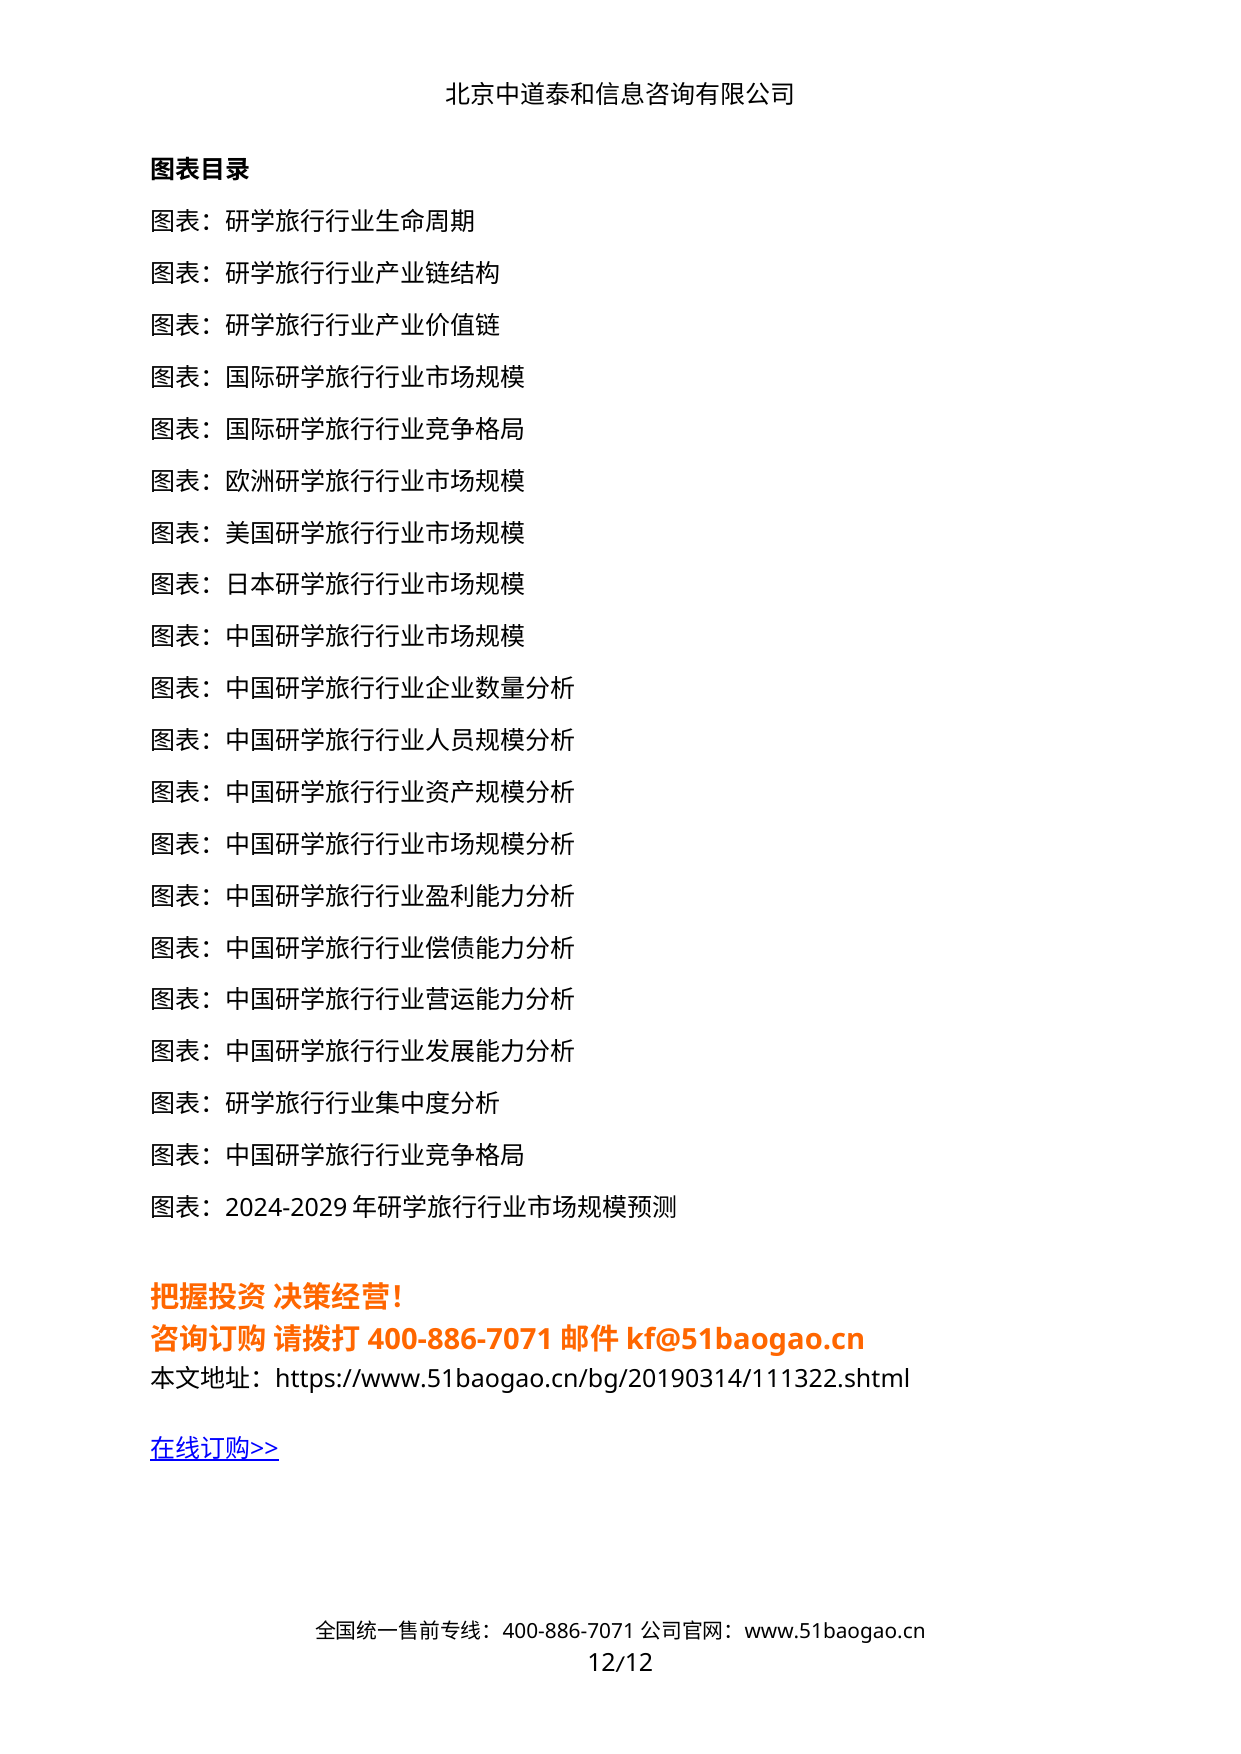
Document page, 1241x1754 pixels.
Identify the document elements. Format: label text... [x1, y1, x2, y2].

text 图表：研学旅行行业产业价值链 [150, 306, 1090, 342]
text 图表：国际研学旅行行业市场规模 [150, 357, 1090, 394]
text 图表：美国研学旅行行业市场规模 [150, 513, 1090, 549]
text 图表：中国研学旅行行业资产规模分析 [150, 772, 1090, 809]
text 图表：中国研学旅行行业人员规模分析 [150, 721, 1090, 757]
text 图表：研学旅行行业集中度分析 [150, 1084, 1090, 1120]
text 图表：中国研学旅行行业市场规模分析 [150, 824, 1090, 861]
text 图表：中国研学旅行行业盈利能力分析 [150, 876, 1090, 912]
text 把握投资 决策经营！咨询订购 请拨打 400-886-7071 邮件 kf@51baogao.cn本文地址：https://www.51baogao.cn/bg/20190314/111322.shtml [150, 1239, 1090, 1394]
text 图表：中国研学旅行行业发展能力分析 [150, 1032, 1090, 1068]
text 在线订购>> [150, 1394, 1090, 1465]
text 图表：中国研学旅行行业偿债能力分析 [150, 928, 1090, 964]
text 图表：日本研学旅行行业市场规模 [150, 565, 1090, 601]
text 图表：国际研学旅行行业竞争格局 [150, 409, 1090, 446]
text 图表：中国研学旅行行业竞争格局 [150, 1136, 1090, 1172]
text 图表：中国研学旅行行业企业数量分析 [150, 669, 1090, 705]
text 图表：研学旅行行业产业链结构 [150, 254, 1090, 290]
text 图表：中国研学旅行行业营运能力分析 [150, 980, 1090, 1016]
text 图表：中国研学旅行行业市场规模 [150, 617, 1090, 653]
text 图表目录 [150, 150, 1090, 186]
text 图表：研学旅行行业生命周期 [150, 202, 1090, 238]
text 图表：欧洲研学旅行行业市场规模 [150, 461, 1090, 497]
text 图表：2024-2029年研学旅行行业市场规模预测 [150, 1187, 1090, 1224]
